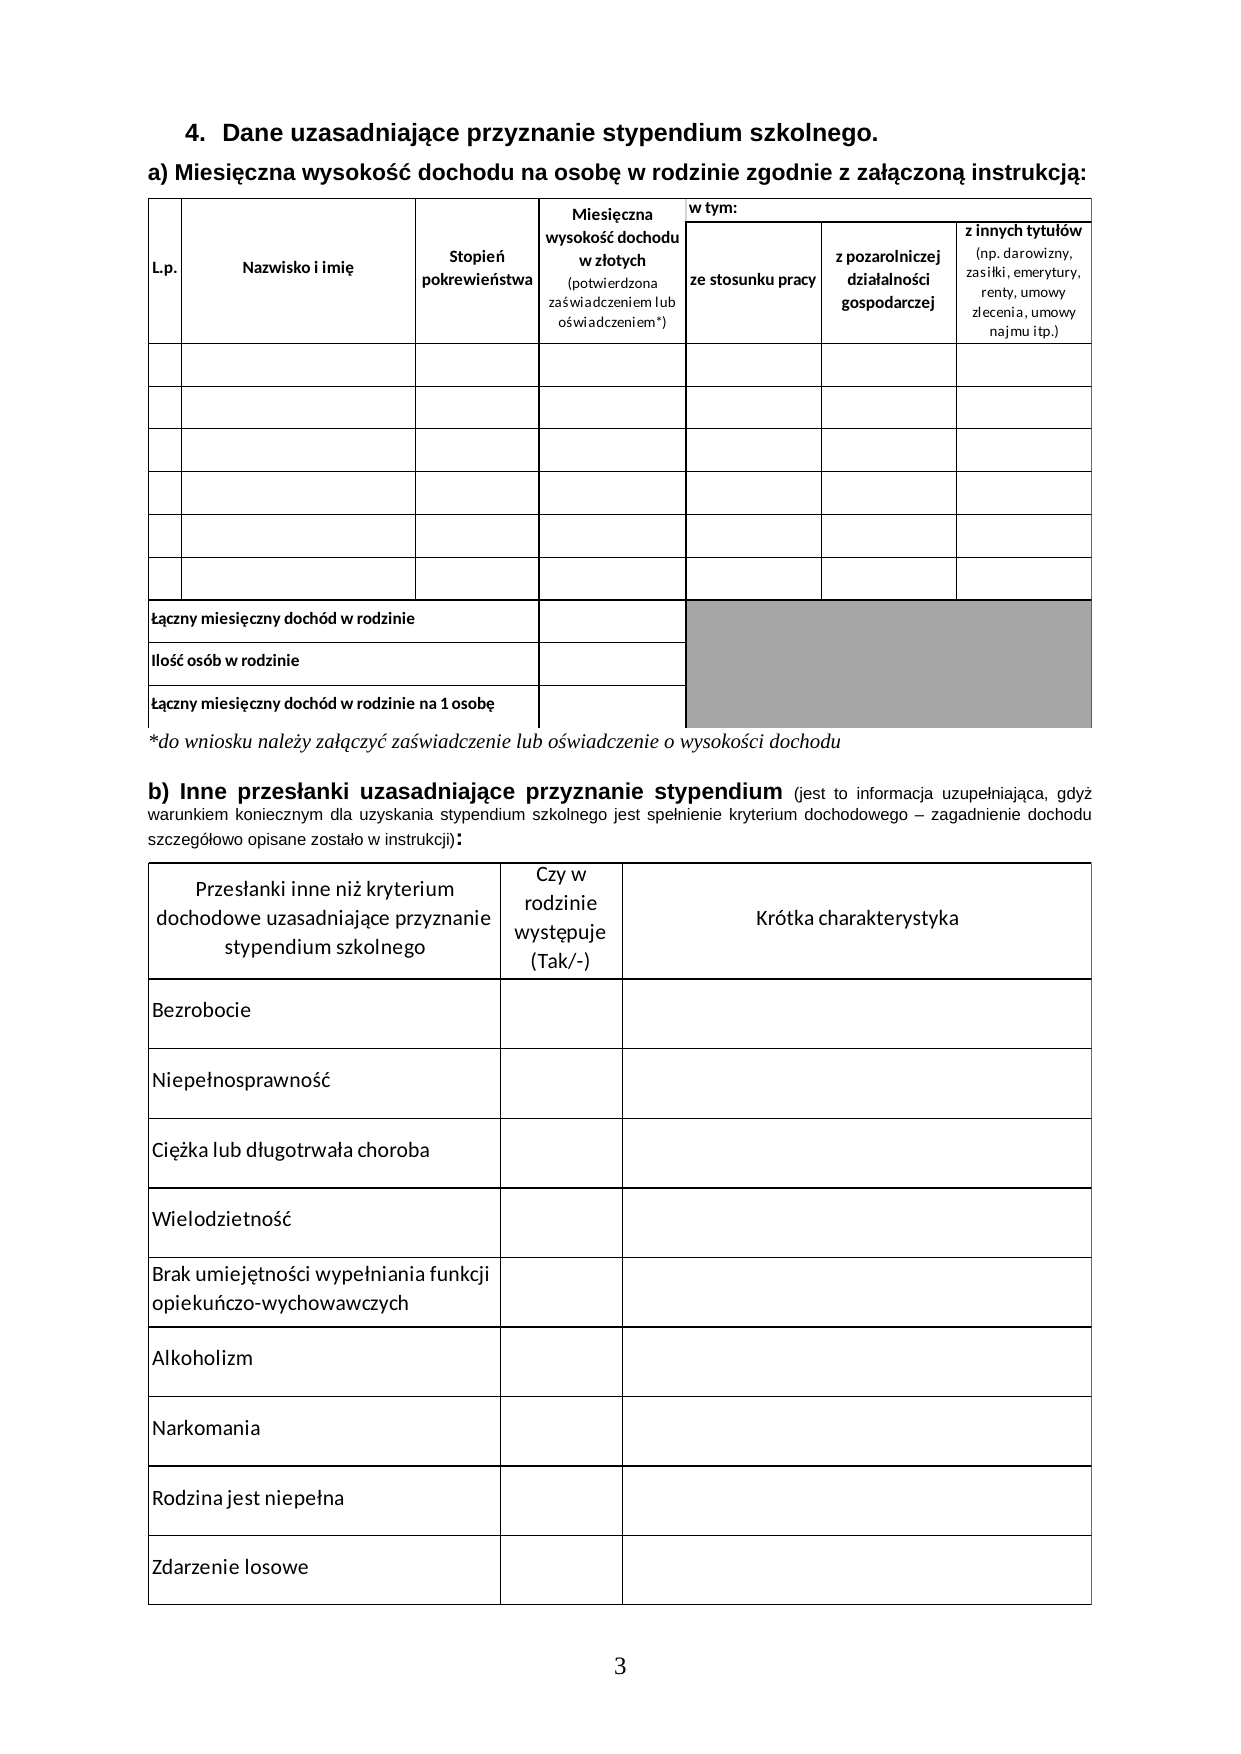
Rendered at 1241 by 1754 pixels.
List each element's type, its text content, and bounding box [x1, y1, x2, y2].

text a) Miesięczna wysokość dochodu na osobę w rodzinie zgodnie z załączoną instrukcją: [148, 159, 1092, 186]
text *do wniosku należy załączyć zaświadczenie lub oświadczenie o wysokości dochodu [148, 729, 1092, 753]
text b) Inne przesłanki uzasadniające przyznanie stypendium (jest to informacja uzupełniająca, gdyż warunkiem koniecznym dla uzyskania stypendium szkolnego jest spełnienie kryterium dochodowego – zagadnienie dochodu szczegółowo opisane zostało w instrukcji): [148, 778, 1092, 850]
list Dane uzasadniające przyznanie stypendium szkolnego. [185, 118, 1092, 147]
